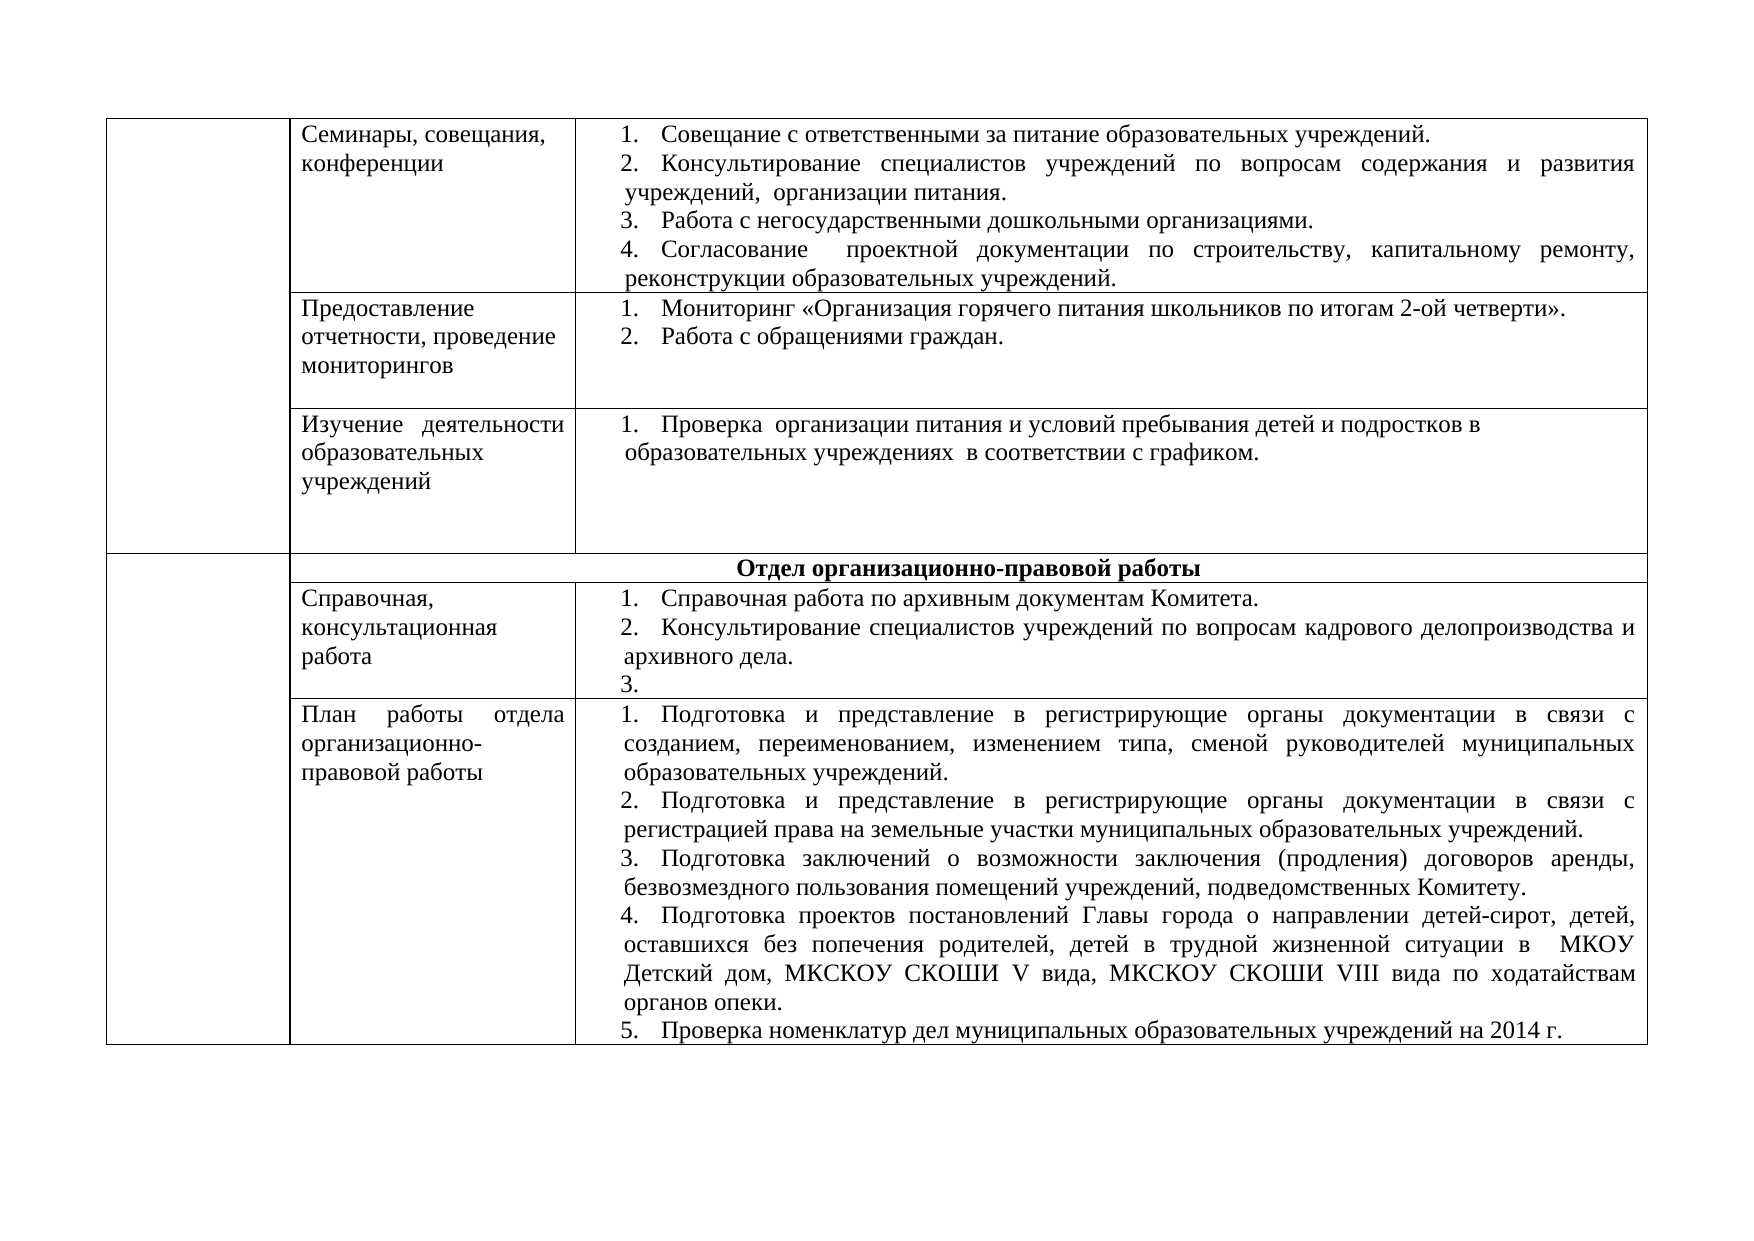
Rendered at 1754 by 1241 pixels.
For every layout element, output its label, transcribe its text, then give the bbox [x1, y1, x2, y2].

table_cell Справочная, консультационная работа [291, 583, 575, 698]
table_cell Мониторинг «Организация горячего питания школьников по итогам 2-ой четверти». Работа с обращениями граждан. [576, 293, 1647, 408]
table_cell Изучение деятельности образовательных учреждений [291, 409, 575, 552]
table_cell План работы отдела организационно-правовой работы [291, 699, 575, 1044]
table_cell Семинары, совещания, конференции [291, 119, 575, 292]
table_cell Предоставление отчетности, проведение мониторингов [291, 293, 575, 408]
table_cell Отдел организационно-правовой работы [291, 554, 1647, 582]
table_cell Совещание с ответственными за питание образовательных учреждений. Консультирование специалистов учреждений по вопросам содержания и развития учреждений, организации питания. Работа с негосударственными дошкольными организациями. Согласование проектной документации по строительству, капитальному ремонту, реконструкции образовательных учреждений. [576, 119, 1647, 292]
table_cell Проверка организации питания и условий пребывания детей и подростков в образовательных учреждениях в соответствии с графиком. [576, 409, 1647, 552]
table_cell [107, 554, 289, 1044]
table_cell Подготовка и представление в регистрирующие органы документации в связи с созданием, переименованием, изменением типа, сменой руководителей муниципальных образовательных учреждений. Подготовка и представление в регистрирующие органы документации в связи с регистрацией права на земельные участки муниципальных образовательных учреждений. Подготовка заключений о возможности заключения (продления) договоров аренды, безвозмездного пользования помещений учреждений, подведомственных Комитету. Подготовка проектов постановлений Главы города о направлении детей-сирот, детей, оставшихся без попечения родителей, детей в трудной жизненной ситуации в МКОУ Детский дом, МКСКОУ СКОШИ V вида, МКСКОУ СКОШИ VIII вида по ходатайствам органов опеки. Проверка номенклатур дел муниципальных образовательных учреждений на 2014 г. [576, 699, 1647, 1044]
table_cell [107, 119, 289, 552]
table_cell Справочная работа по архивным документам Комитета. Консультирование специалистов учреждений по вопросам кадрового делопроизводства и архивного дела. [576, 583, 1647, 698]
